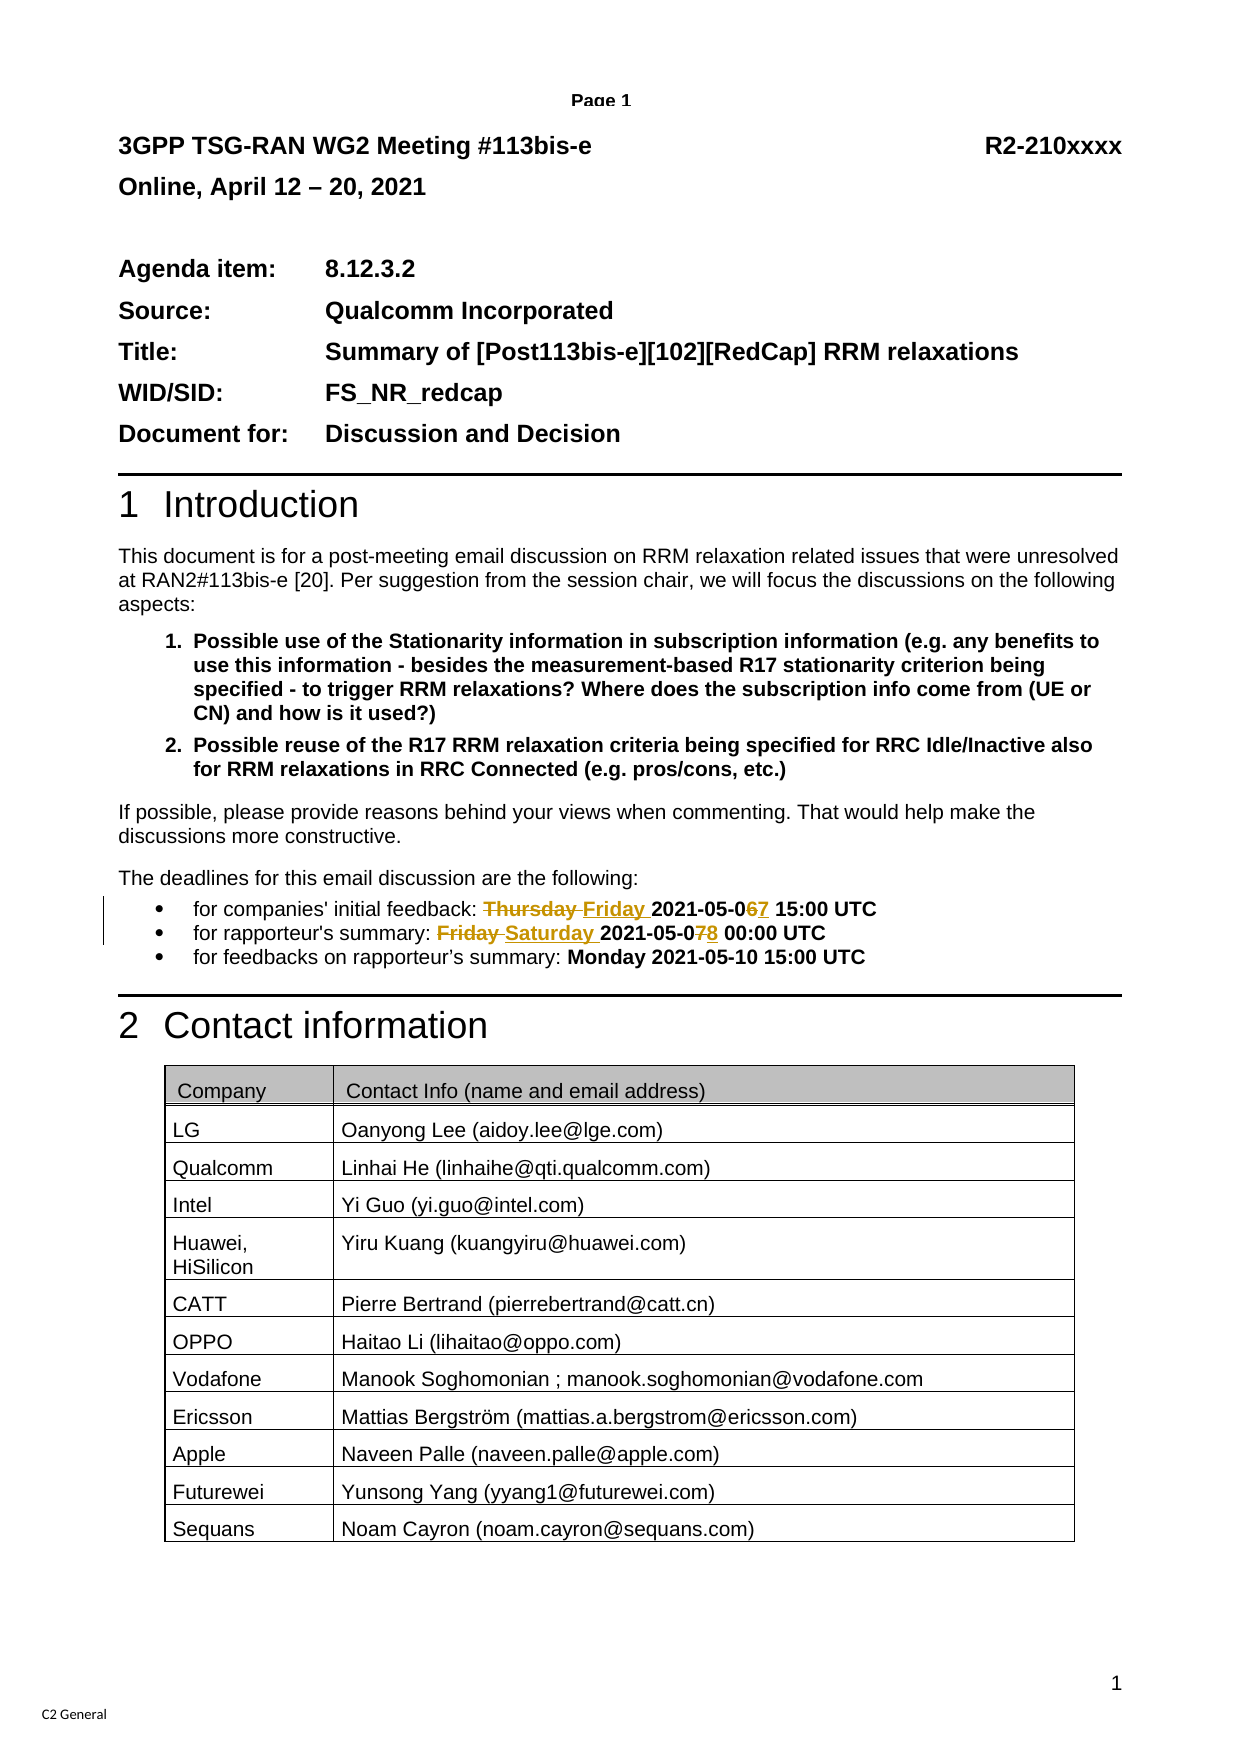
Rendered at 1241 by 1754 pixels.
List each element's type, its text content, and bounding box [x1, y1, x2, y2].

list for companies' initial feedback: 2021-05-0 15:00 UTC [156, 896, 1122, 921]
table_cell Intel [166, 1181, 333, 1217]
list for rapporteur's summary: 2021-05-0 00:00 UTC [156, 921, 1122, 944]
text The deadlines for this email discussion are the following: [118, 866, 1133, 890]
table_cell Sequans [166, 1505, 333, 1541]
text This document is for a post-meeting email discussion on RRM relaxation related issues that were unresolved at RAN2#113bis-e [20]. Per suggestion from the session chair, we will focus the discussions on the following aspects: [118, 544, 1133, 616]
table_cell Yiru Kuang (kuangyiru@huawei.com) [334, 1218, 1074, 1278]
text 3GPP TSG-RAN WG2 Meeting #113bis-e R2-210xxxx [118, 131, 1122, 159]
list for feedbacks on rapporteur’s summary: Monday 2021-05-10 15:00 UTC [156, 944, 1122, 969]
table_cell Futurewei [166, 1467, 333, 1503]
table_cell Noam Cayron (noam.cayron@sequans.com) [334, 1505, 1074, 1541]
table_cell Oanyong Lee (aidoy.lee@lge.com) [334, 1106, 1074, 1142]
table_cell Yunsong Yang (yyang1@futurewei.com) [334, 1467, 1074, 1503]
text If possible, please provide reasons behind your views when commenting. That would help make the discussions more constructive. [118, 799, 1133, 847]
table_cell Apple [166, 1430, 333, 1466]
table_cell Ericsson [166, 1392, 333, 1428]
text Document for: Discussion and Decision [118, 419, 1122, 448]
subtitle Introduction [118, 476, 1122, 526]
text Title: Summary of [Post113bis-e][102][RedCap] RRM relaxations [118, 337, 1122, 366]
table_cell Vodafone [166, 1355, 333, 1391]
text 2. Possible reuse of the R17 RRM relaxation criteria being specified for RRC Idle/Inactive also for RRM relaxations in RRC Connected (e.g. pros/cons, etc.) [165, 733, 1122, 781]
text 1. Possible use of the Stationarity information in subscription information (e.g. any benefits to use this information - besides the measurement-based R17 stationarity criterion being specified - to trigger RRM relaxations? Where does the subscription info come from (UE or CN) and how is it used?) [165, 629, 1122, 724]
table_cell Linhai He (linhaihe@qti.qualcomm.com) [334, 1143, 1074, 1179]
table_cell Huawei, HiSilicon [166, 1218, 333, 1278]
table_cell Pierre Bertrand (pierrebertrand@catt.cn) [334, 1280, 1074, 1316]
table_cell CATT [166, 1280, 333, 1316]
text Source: Qualcomm Incorporated [118, 296, 1122, 324]
table_cell Mattias Bergström (mattias.a.bergstrom@ericsson.com) [334, 1392, 1074, 1428]
table_cell Naveen Palle (naveen.palle@apple.com) [334, 1430, 1074, 1466]
table_cell Manook Soghomonian ; manook.soghomonian@vodafone.com [334, 1355, 1074, 1391]
table_header Company [166, 1066, 333, 1102]
table_cell Haitao Li (lihaitao@oppo.com) [334, 1317, 1074, 1353]
table_cell LG [166, 1106, 333, 1142]
subtitle Contact information [118, 997, 1122, 1046]
text Agenda item: 8.12.3.2 [118, 254, 1122, 283]
text Online, April 12 – 20, 2021 [118, 172, 1122, 201]
table_cell OPPO [166, 1317, 333, 1353]
table_header Contact Info (name and email address) [334, 1066, 1074, 1102]
table_cell Qualcomm [166, 1143, 333, 1179]
text WID/SID: FS_NR_redcap [118, 378, 1122, 407]
table_cell Yi Guo (yi.guo@intel.com) [334, 1181, 1074, 1217]
